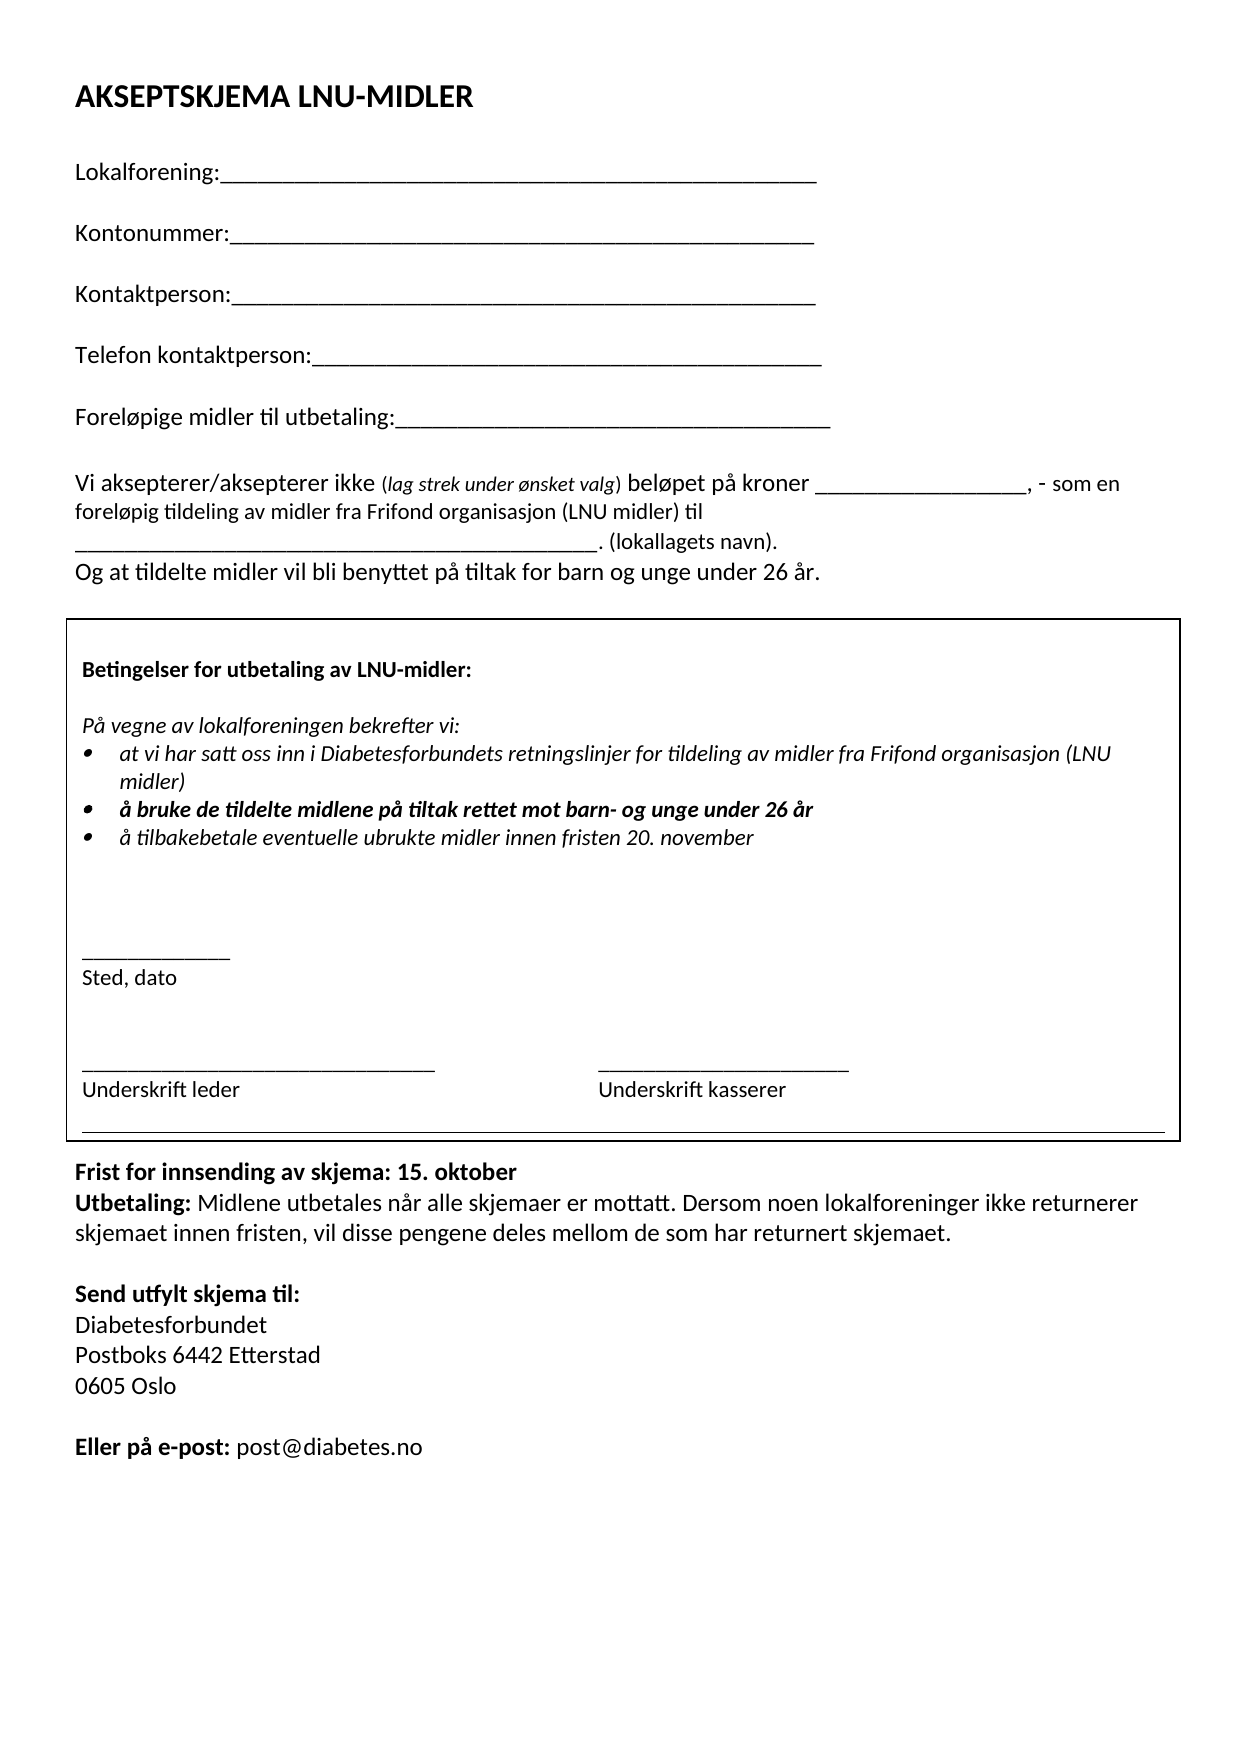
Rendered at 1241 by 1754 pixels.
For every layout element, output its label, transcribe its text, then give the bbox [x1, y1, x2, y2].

text Diabetesforbundet [75, 1309, 1165, 1339]
text Send utfylt skjema til: [75, 1278, 1165, 1309]
text Og at tildelte midler vil bli benyttet på tiltak for barn og unge under 26 år. [75, 556, 1165, 586]
text Utbetaling: Midlene utbetales når alle skjemaer er mottatt. Dersom noen lokalforeninger ikke returnerer skjemaet innen fristen, vil disse pengene deles mellom de som har returnert skjemaet. [75, 1187, 1165, 1248]
text Frist for innsending av skjema: 15. oktober [75, 1156, 1165, 1187]
text Kontaktperson:_______________________________________________ [75, 278, 1165, 309]
text 0605 Oslo [75, 1370, 1165, 1401]
text Eller på e-post: post@diabetes.no [75, 1431, 1165, 1462]
text AKSEPTSKJEMA LNU-MIDLER [75, 75, 1165, 116]
text Postboks 6442 Etterstad [75, 1339, 1165, 1370]
text Foreløpige midler til utbetaling:___________________________________ [75, 401, 1165, 431]
text Vi aksepterer/aksepterer ikke (lag strek under ønsket valg) beløpet på kroner _________________, - som en foreløpig tildeling av midler fra Frifond organisasjon (LNU midler) til __________________________________________. (lokallagets navn). [75, 467, 1165, 556]
text Kontonummer:_______________________________________________ [75, 217, 1165, 248]
text Telefon kontaktperson:_________________________________________ [75, 339, 1165, 370]
text Lokalforening:________________________________________________ [75, 156, 1165, 187]
